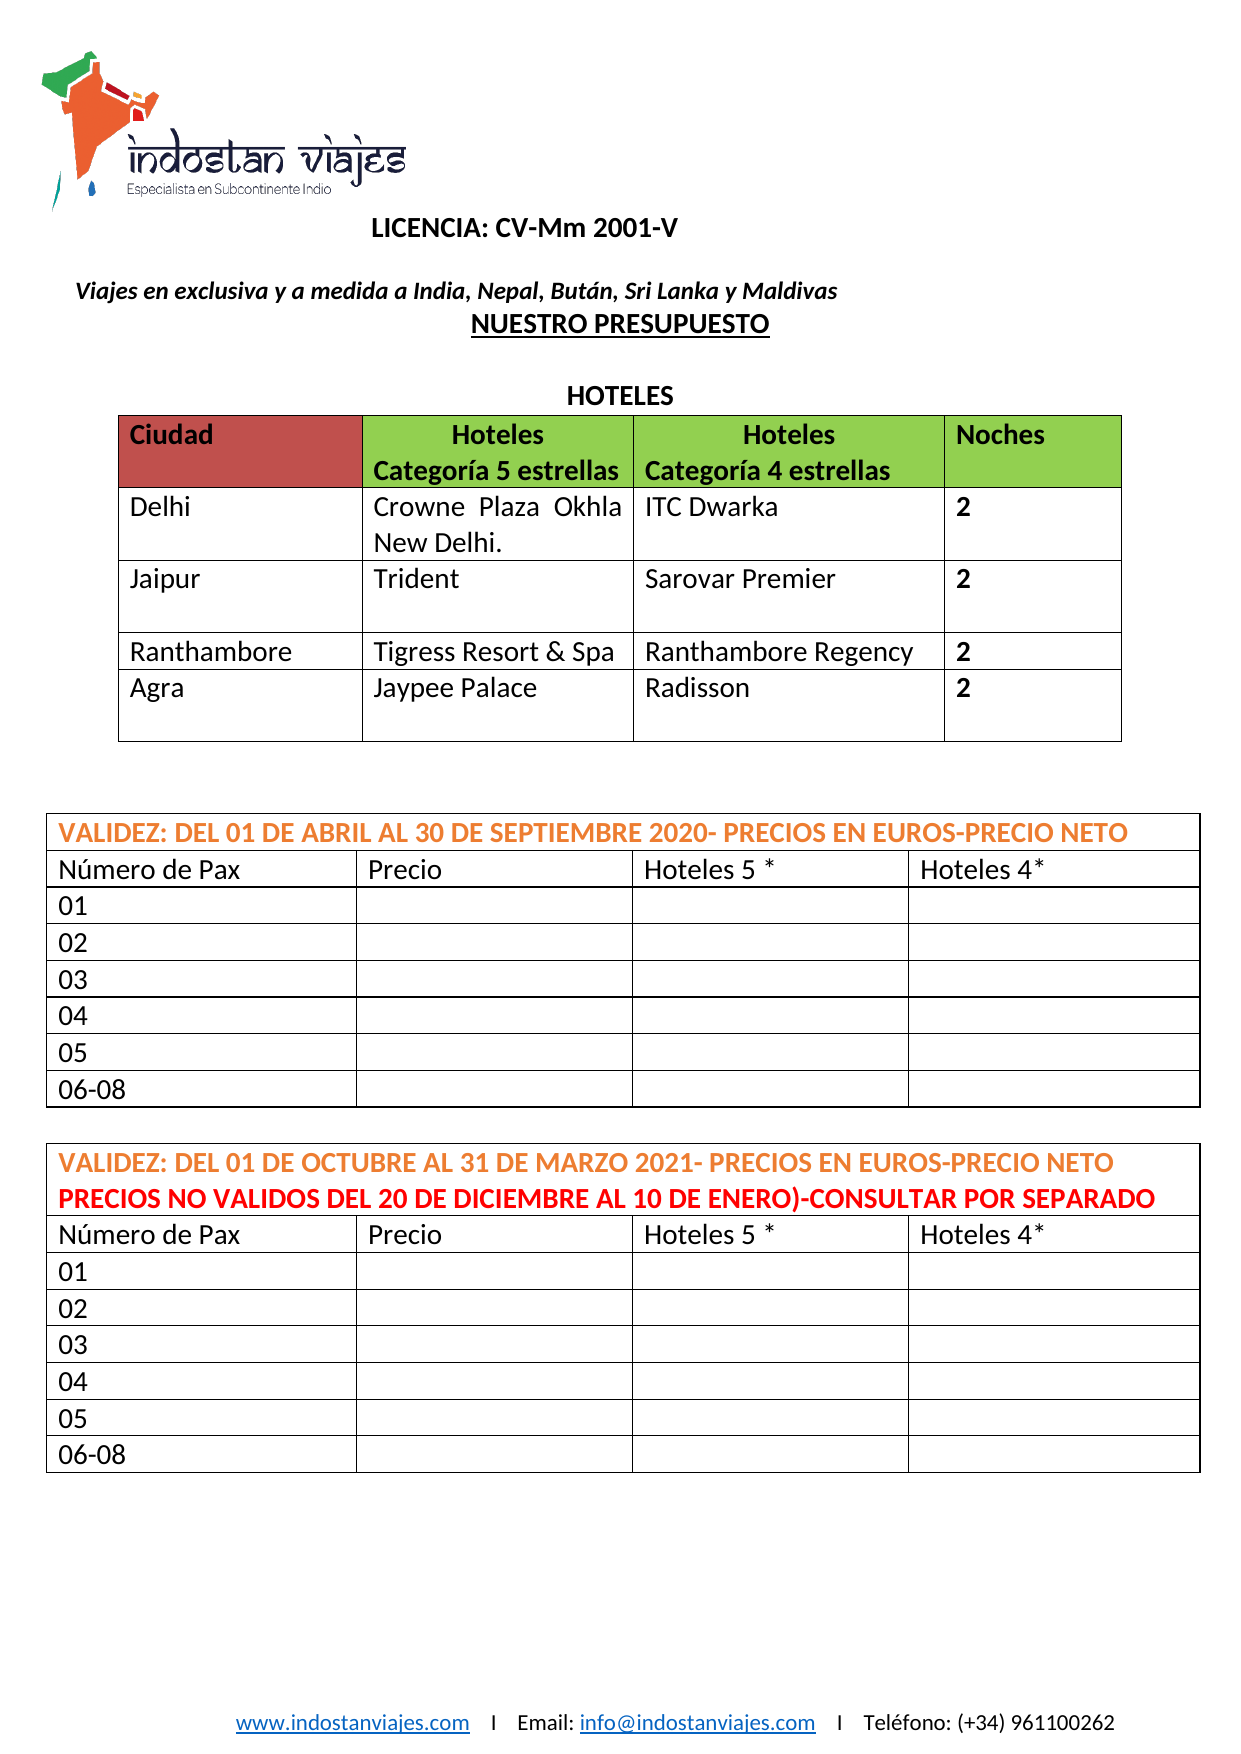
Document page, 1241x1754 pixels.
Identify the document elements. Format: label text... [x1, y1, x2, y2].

table_cell 2 [945, 633, 1121, 668]
table_cell [909, 1253, 1199, 1289]
table_cell Crowne Plaza Okhla New Delhi. [363, 488, 633, 559]
table_cell [633, 961, 908, 996]
text HOTELES [75, 377, 1165, 412]
table_cell Delhi [119, 488, 362, 559]
table_cell [909, 1034, 1199, 1070]
table_cell [357, 1034, 632, 1070]
table_cell [909, 888, 1199, 923]
table_cell [909, 998, 1199, 1033]
table_cell Ranthambore Regency [634, 633, 944, 668]
picture [33, 47, 410, 219]
table_cell [909, 961, 1199, 996]
table_cell Tigress Resort & Spa [363, 633, 633, 668]
table_cell [633, 1400, 908, 1435]
table_cell [357, 888, 632, 923]
table_cell Jaipur [119, 561, 362, 632]
table_cell [633, 1253, 908, 1289]
table_cell Hoteles 4* [909, 851, 1199, 886]
table_cell [357, 1400, 632, 1435]
table_cell [909, 924, 1199, 960]
table_cell ITC Dwarka [634, 488, 944, 559]
table_cell Precio [357, 1216, 632, 1252]
table_cell 01 [47, 888, 356, 923]
table_cell 03 [47, 1326, 356, 1362]
table_header VALIDEZ: DEL 01 DE ABRIL AL 30 DE SEPTIEMBRE 2020- PRECIOS EN EUROS-PRECIO NETO [47, 814, 1199, 850]
table_cell [633, 888, 908, 923]
table_cell [357, 1436, 632, 1472]
table_cell Radisson [634, 670, 944, 741]
table_cell Número de Pax [47, 851, 356, 886]
table_cell [633, 1363, 908, 1399]
table_cell [633, 1326, 908, 1362]
table_cell 04 [47, 1363, 356, 1399]
table_cell Sarovar Premier [634, 561, 944, 632]
table_cell Agra [119, 670, 362, 741]
table_cell [633, 924, 908, 960]
table_cell [909, 1326, 1199, 1362]
table_cell Hoteles 4* [909, 1216, 1199, 1252]
table_cell [909, 1071, 1199, 1106]
table_cell [909, 1436, 1199, 1472]
table_cell [633, 1071, 908, 1106]
table_cell 06-08 [47, 1436, 356, 1472]
table_header Noches [945, 416, 1121, 487]
table_cell [357, 1363, 632, 1399]
table_cell 03 [47, 961, 356, 996]
table_header VALIDEZ: DEL 01 DE OCTUBRE AL 31 DE MARZO 2021- PRECIOS EN EUROS-PRECIO NETO PRECIOS NO VALIDOS DEL 20 DE DICIEMBRE AL 10 DE ENERO)-CONSULTAR POR SEPARADO [47, 1144, 1199, 1215]
table_cell [909, 1290, 1199, 1325]
table_cell 05 [47, 1034, 356, 1070]
table_cell Jaypee Palace [363, 670, 633, 741]
table_cell 2 [945, 561, 1121, 632]
table_cell 2 [945, 488, 1121, 559]
table_cell 05 [47, 1400, 356, 1435]
table_cell Número de Pax [47, 1216, 356, 1252]
table_cell [633, 1034, 908, 1070]
table_cell [909, 1363, 1199, 1399]
table_cell Ranthambore [119, 633, 362, 668]
table_cell [633, 998, 908, 1033]
table_cell [357, 961, 632, 996]
table_cell [357, 998, 632, 1033]
table_cell 01 [47, 1253, 356, 1289]
table_cell 2 [945, 670, 1121, 741]
table_cell Trident [363, 561, 633, 632]
table_cell [357, 1253, 632, 1289]
table_cell [633, 1290, 908, 1325]
table_header Hoteles Categoría 4 estrellas [634, 416, 944, 487]
table_header Ciudad [119, 416, 362, 487]
table_header Hoteles Categoría 5 estrellas [363, 416, 633, 487]
text NUESTRO PRESUPUESTO [75, 305, 1165, 341]
table_cell [357, 1326, 632, 1362]
table_cell Hoteles 5 * [633, 1216, 908, 1252]
table_cell 06-08 [47, 1071, 356, 1106]
table_cell [909, 1400, 1199, 1435]
table_cell [357, 1071, 632, 1106]
table_cell [357, 924, 632, 960]
table_cell 02 [47, 1290, 356, 1325]
table_cell Precio [357, 851, 632, 886]
table_cell 02 [47, 924, 356, 960]
table_cell 04 [47, 998, 356, 1033]
table_cell [633, 1436, 908, 1472]
table_cell Hoteles 5 * [633, 851, 908, 886]
table_cell [357, 1290, 632, 1325]
